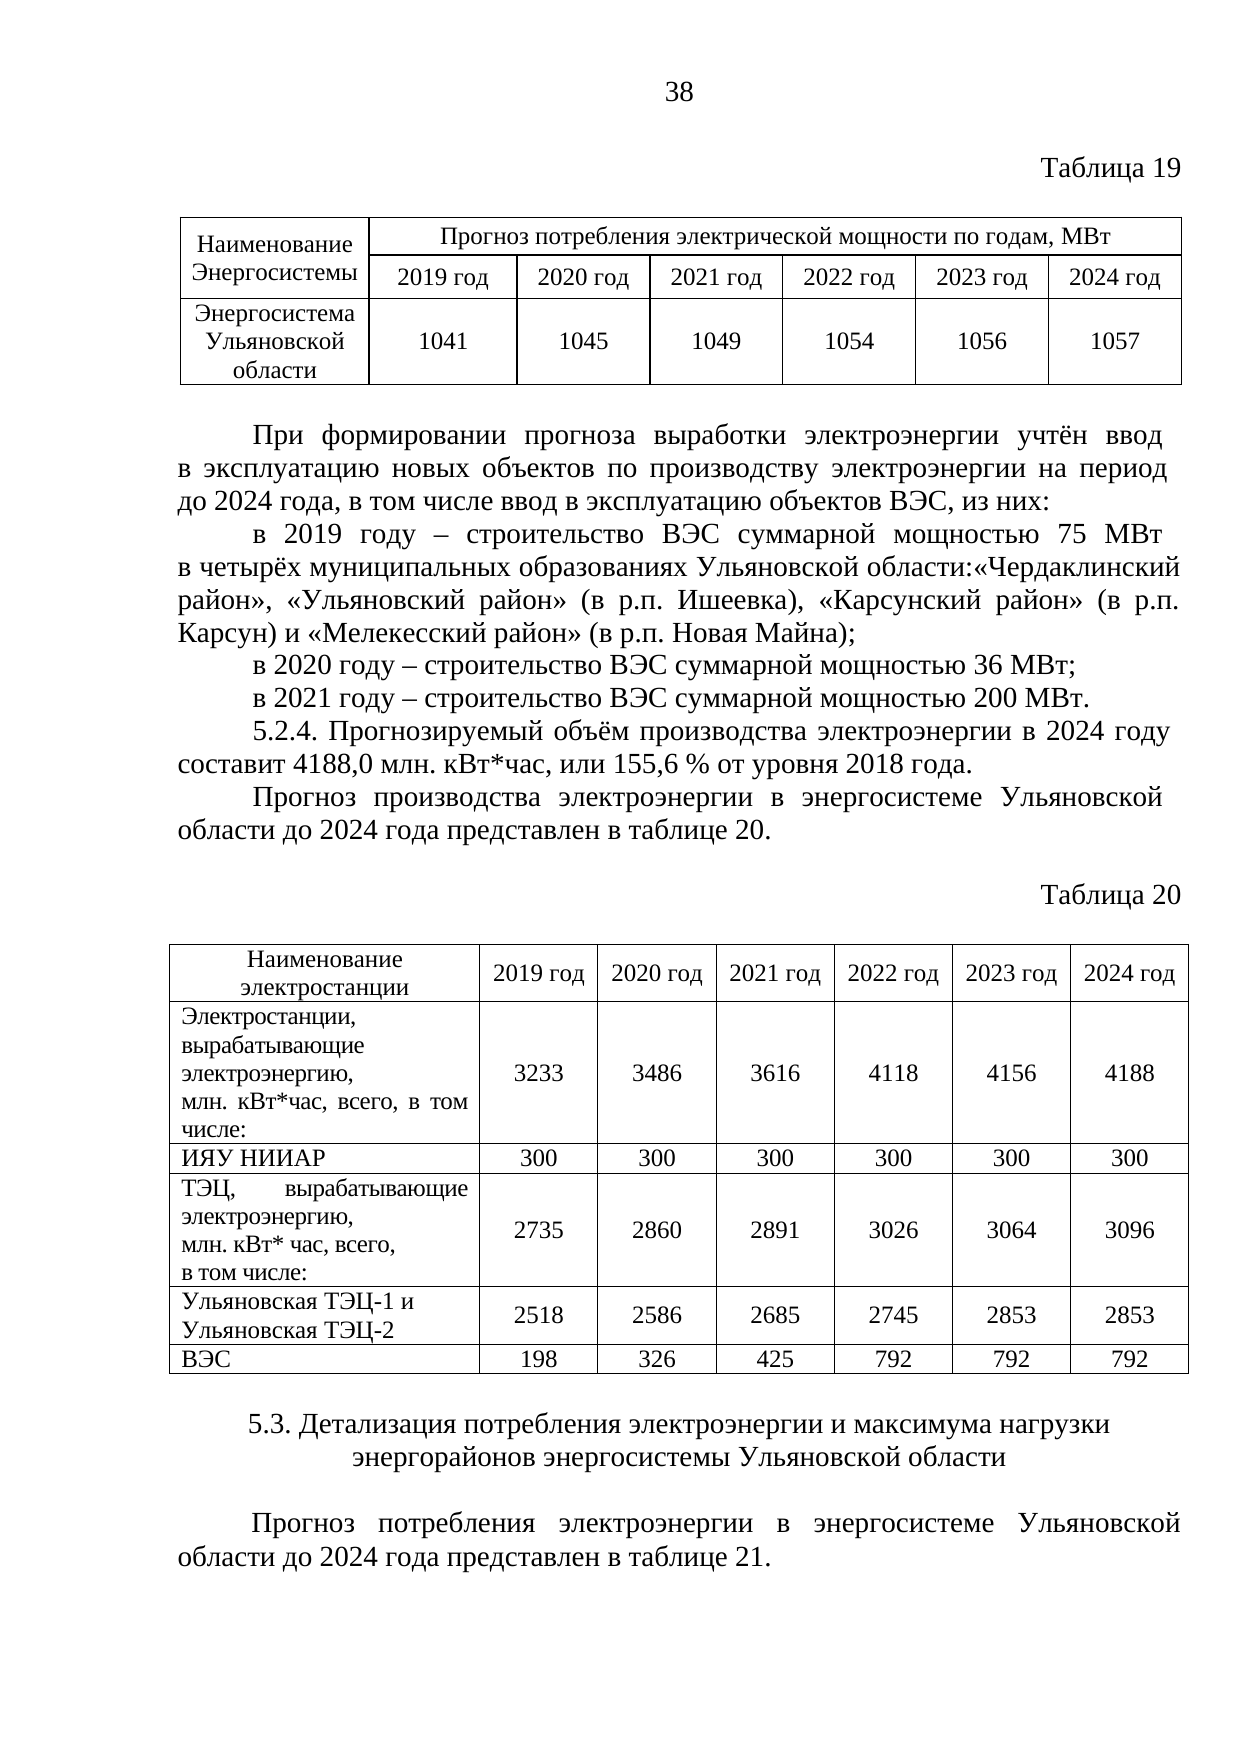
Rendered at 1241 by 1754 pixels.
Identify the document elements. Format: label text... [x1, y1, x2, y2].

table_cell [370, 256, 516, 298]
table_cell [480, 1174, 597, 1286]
list в 2020 году – строительство ВЭС суммарной мощностью 36 МВт; [177, 648, 1181, 681]
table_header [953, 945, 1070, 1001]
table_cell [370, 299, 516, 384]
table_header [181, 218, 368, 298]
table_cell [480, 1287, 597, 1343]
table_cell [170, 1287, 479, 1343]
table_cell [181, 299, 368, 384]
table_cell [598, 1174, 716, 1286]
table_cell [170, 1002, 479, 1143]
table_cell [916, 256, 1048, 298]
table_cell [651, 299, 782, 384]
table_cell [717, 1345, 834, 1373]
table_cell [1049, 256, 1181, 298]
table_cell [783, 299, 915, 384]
list 5.2.4. Прогнозируемый объём производства электроэнергии в 2024 году составит 4188,0 млн. кВт*час, или 155,6 % от уровня 2018 года. [177, 714, 1181, 780]
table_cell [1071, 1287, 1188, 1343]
text Таблица 20 [177, 878, 1181, 911]
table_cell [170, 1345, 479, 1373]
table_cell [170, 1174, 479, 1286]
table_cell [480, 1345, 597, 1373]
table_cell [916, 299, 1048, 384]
list в 2019 году – строительство ВЭС суммарной мощностью 75 МВт в четырёх муниципальных образованиях Ульяновской области:«Чердаклинский район», «Ульяновский район» (в р.п. Ишеевка), «Карсунский район» (в р.п. Карсун) и «Мелекесский район» (в р.п. Новая Майна); [177, 517, 1181, 648]
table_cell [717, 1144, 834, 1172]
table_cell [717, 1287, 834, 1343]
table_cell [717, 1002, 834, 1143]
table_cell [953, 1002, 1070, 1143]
text Прогноз потребления электроэнергии в энергосистеме Ульяновской области до 2024 года представлен в таблице 21. [177, 1506, 1181, 1573]
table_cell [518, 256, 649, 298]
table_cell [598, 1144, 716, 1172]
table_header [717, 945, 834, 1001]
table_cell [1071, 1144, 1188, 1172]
text Таблица 19 [177, 151, 1181, 184]
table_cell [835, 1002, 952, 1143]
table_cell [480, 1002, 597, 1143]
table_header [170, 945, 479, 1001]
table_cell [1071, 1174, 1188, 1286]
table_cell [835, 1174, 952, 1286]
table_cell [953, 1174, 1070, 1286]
list в 2021 году – строительство ВЭС суммарной мощностью 200 МВт. [177, 681, 1181, 714]
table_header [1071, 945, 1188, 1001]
text 5.3. Детализация потребления электроэнергии и максимума нагрузки [177, 1407, 1181, 1440]
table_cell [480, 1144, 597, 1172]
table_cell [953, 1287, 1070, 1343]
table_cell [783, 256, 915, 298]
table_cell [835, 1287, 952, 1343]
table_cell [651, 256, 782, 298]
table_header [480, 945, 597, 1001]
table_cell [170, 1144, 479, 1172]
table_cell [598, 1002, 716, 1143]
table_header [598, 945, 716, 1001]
list При формировании прогноза выработки электроэнергии учтён ввод в эксплуатацию новых объектов по производству электроэнергии на период до 2024 года, в том числе ввод в эксплуатацию объектов ВЭС, из них: [177, 418, 1181, 517]
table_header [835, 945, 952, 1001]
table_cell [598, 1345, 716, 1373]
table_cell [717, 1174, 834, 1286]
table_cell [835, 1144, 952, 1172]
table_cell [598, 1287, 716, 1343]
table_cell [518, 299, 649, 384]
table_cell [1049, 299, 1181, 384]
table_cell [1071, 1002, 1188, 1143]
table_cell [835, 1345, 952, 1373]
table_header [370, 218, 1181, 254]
list Прогноз производства электроэнергии в энергосистеме Ульяновской области до 2024 года представлен в таблице 20. [177, 780, 1181, 846]
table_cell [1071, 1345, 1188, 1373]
text энергорайонов энергосистемы Ульяновской области [177, 1440, 1181, 1473]
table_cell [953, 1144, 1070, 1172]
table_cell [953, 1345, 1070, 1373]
